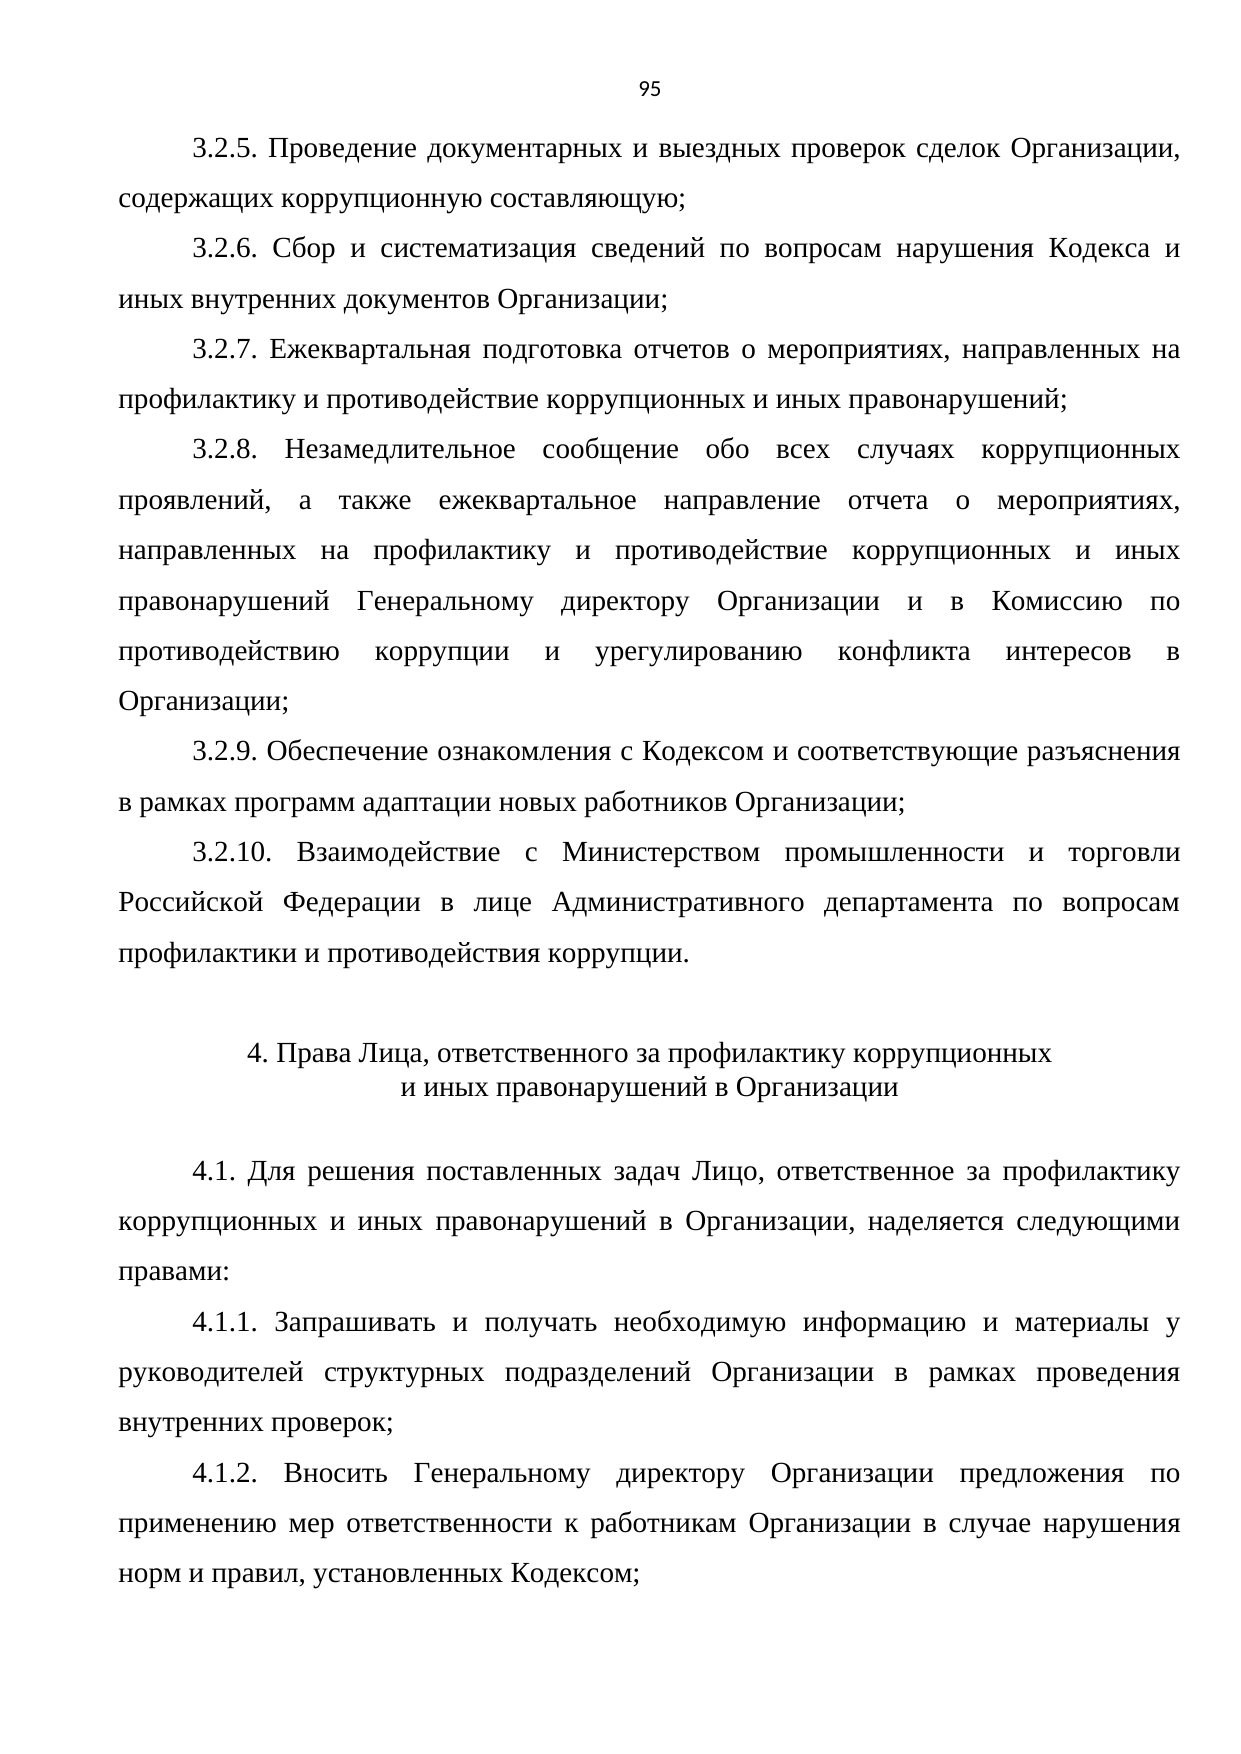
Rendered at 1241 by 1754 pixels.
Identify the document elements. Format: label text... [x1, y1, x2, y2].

text 3.2.10. Взаимодействие с Министерством промышленности и торговли Российской Федерации в лице Административного департамента по вопросам профилактики и противодействия коррупции. [118, 834, 1181, 968]
text и иных правонарушений в Организации [118, 1069, 1181, 1102]
text 4.1. Для решения поставленных задач Лицо, ответственное за профилактику коррупционных и иных правонарушений в Организации, наделяется следующими правами: [118, 1153, 1181, 1287]
text 3.2.7. Ежеквартальная подготовка отчетов о мероприятиях, направленных на профилактику и противодействие коррупционных и иных правонарушений; [118, 331, 1181, 415]
text 4.1.1. Запрашивать и получать необходимую информацию и материалы у руководителей структурных подразделений Организации в рамках проведения внутренних проверок; [118, 1304, 1181, 1438]
text 3.2.9. Обеспечение ознакомления с Кодексом и соответствующие разъяснения в рамках программ адаптации новых работников Организации; [118, 733, 1181, 817]
text 3.2.5. Проведение документарных и выездных проверок сделок Организации, содержащих коррупционную составляющую; [118, 130, 1181, 214]
text 3.2.8. Незамедлительное сообщение обо всех случаях коррупционных проявлений, а также ежеквартальное направление отчета о мероприятиях, направленных на профилактику и противодействие коррупционных и иных правонарушений Генеральному директору Организации и в Комиссию по противодействию коррупции и урегулированию конфликта интересов в Организации; [118, 432, 1181, 717]
text 4. Права Лица, ответственного за профилактику коррупционных [118, 1035, 1181, 1069]
text 4.1.2. Вносить Генеральному директору Организации предложения по применению мер ответственности к работникам Организации в случае нарушения норм и правил, установленных Кодексом; [118, 1455, 1181, 1589]
text 3.2.6. Сбор и систематизация сведений по вопросам нарушения Кодекса и иных внутренних документов Организации; [118, 230, 1181, 314]
